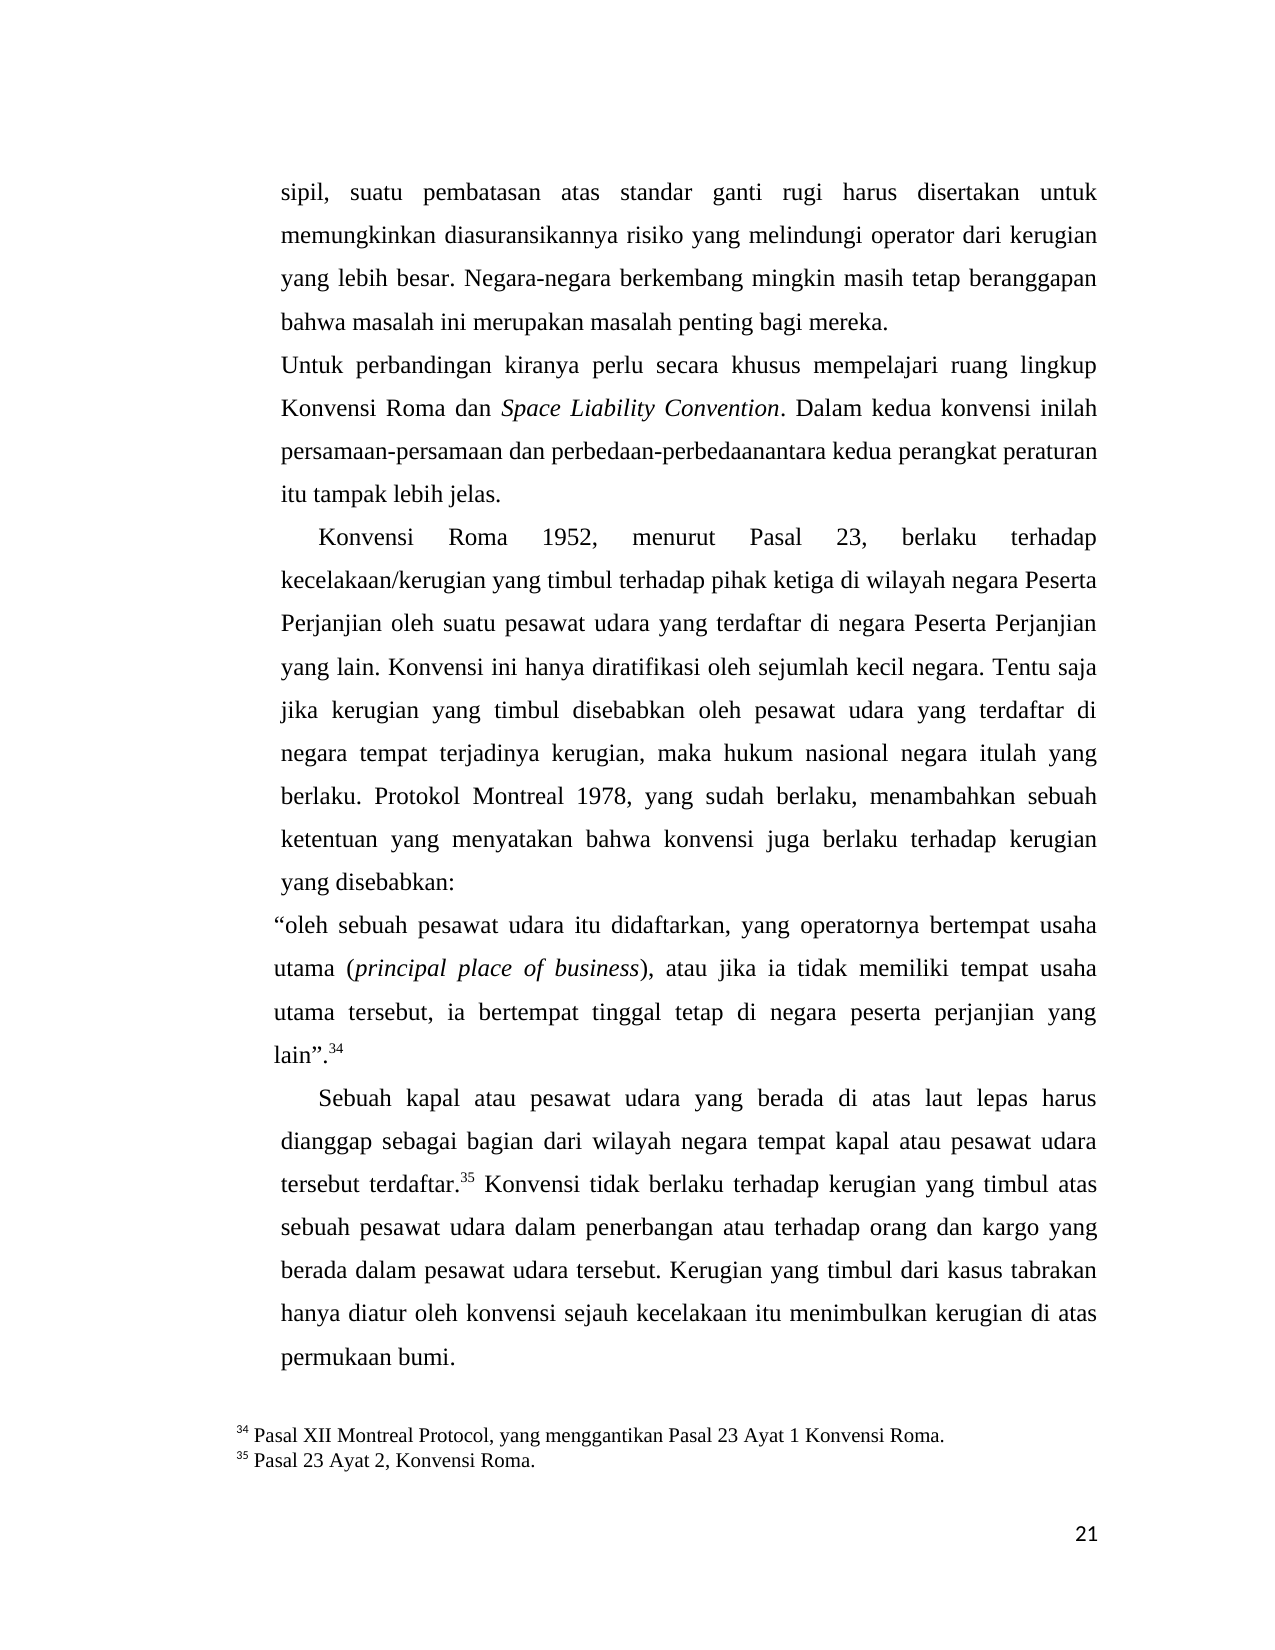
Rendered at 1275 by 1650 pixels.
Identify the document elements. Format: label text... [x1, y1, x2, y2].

text Sebuah kapal atau pesawat udara yang berada di atas laut lepas harus dianggap sebagai bagian dari wilayah negara tempat kapal atau pesawat udara tersebut terdaftar. Konvensi tidak berlaku terhadap kerugian yang timbul atas sebuah pesawat udara dalam penerbangan atau terhadap orang dan kargo yang berada dalam pesawat udara tersebut. Kerugian yang timbul dari kasus tabrakan hanya diatur oleh konvensi sejauh kecelakaan itu menimbulkan kerugian di atas permukaan bumi. [281, 1083, 1098, 1370]
text Untuk perbandingan kiranya perlu secara khusus mempelajari ruang lingkup Konvensi Roma dan Space Liability Convention. Dalam kedua konvensi inilah persamaan-persamaan dan perbedaan-perbedaanantara kedua perangkat peraturan itu tampak lebih jelas. [281, 350, 1098, 508]
text “oleh sebuah pesawat udara itu didaftarkan, yang operatornya bertempat usaha utama (principal place of business), atau jika ia tidak memiliki tempat usaha utama tersebut, ia bertempat tinggal tetap di negara peserta perjanjian yang lain”. [274, 910, 1098, 1068]
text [281, 177, 1098, 335]
text Konvensi Roma 1952, menurut Pasal 23, berlaku terhadap kecelakaan/kerugian yang timbul terhadap pihak ketiga di wilayah negara Peserta Perjanjian oleh suatu pesawat udara yang terdaftar di negara Peserta Perjanjian yang lain. Konvensi ini hanya diratifikasi oleh sejumlah kecil negara. Tentu saja jika kerugian yang timbul disebabkan oleh pesawat udara yang terdaftar di negara tempat terjadinya kerugian, maka hukum nasional negara itulah yang berlaku. Protokol Montreal 1978, yang sudah berlaku, menambahkan sebuah ketentuan yang menyatakan bahwa konvensi juga berlaku terhadap kerugian yang disebabkan: [281, 522, 1098, 896]
